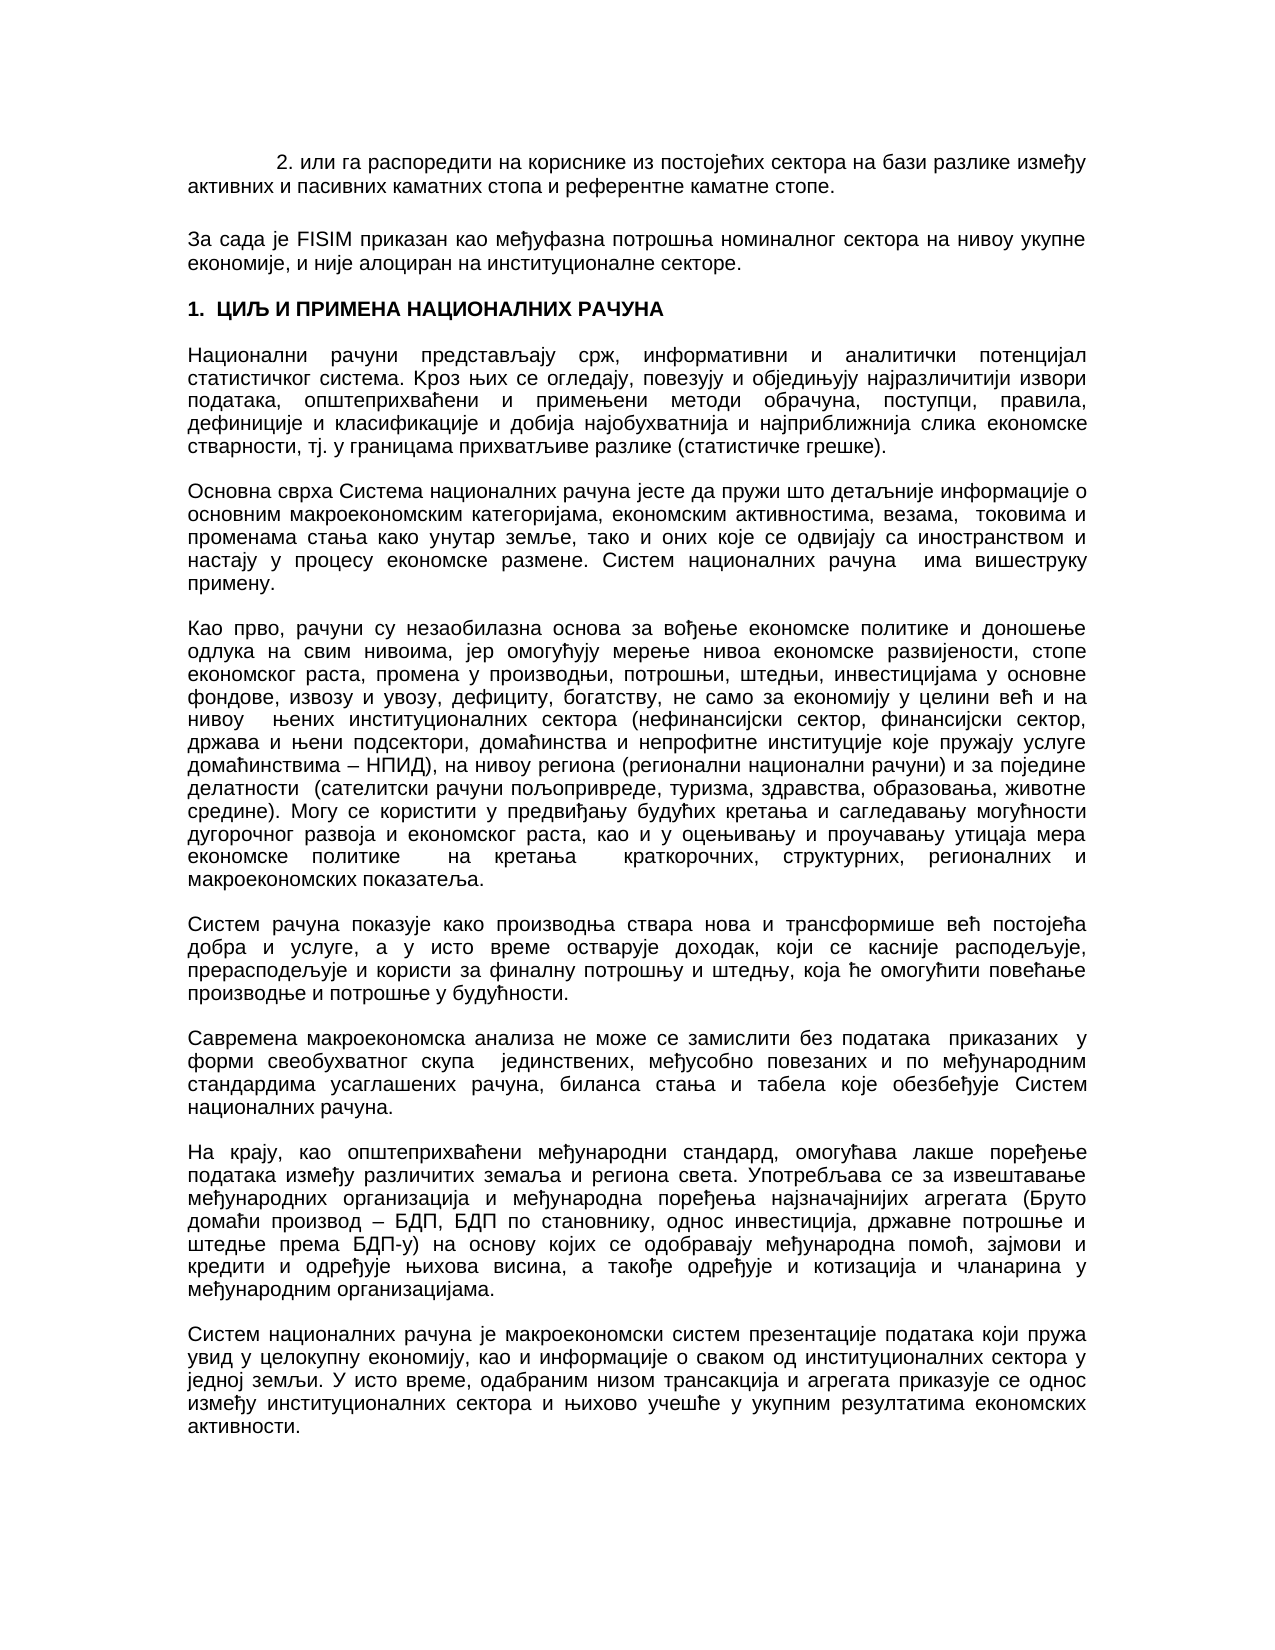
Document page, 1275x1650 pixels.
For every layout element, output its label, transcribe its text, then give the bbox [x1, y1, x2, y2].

text Основна сврха Система националних рачуна јесте да пружи што детаљније информације о основним макроекономским категоријама, економским активностима, везама, токовима и променама стања како унутар земље, тако и оних које се одвијају са иностранством и настају у процесу економске размене. Систем националних рачуна има вишеструку примену. [187, 481, 1087, 594]
text 2. или га распоредити на кориснике из постојећих сектора на бази разлике између активних и пасивних каматних стопа и референтне каматне стопе. [187, 150, 1087, 198]
text 1. ЦИЉ И ПРИМЕНА НАЦИОНАЛНИХ РАЧУНА [187, 298, 1087, 321]
text Систем рачуна показује како производња ствара нова и трансформише већ постојећа добра и услуге, а у исто време остварује доходак, који се касније расподељује, прерасподељује и користи за финалну потрошњу и штедњу, која ће омогућити повећање производње и потрошње у будућности. [187, 914, 1087, 1005]
text За сада је FISIM приказан као међуфазна потрошња номиналног сектора на нивоу укупне економије, и није алоциран на институционалне секторе. [187, 227, 1087, 274]
text На крају, као општеприхваћени међународни стандард, омогућава лакше поређење података између различитих земаља и региона света. Употребљава се за извештавање међународних организација и међународна поређења најзначајнијих агрегата (Бруто домаћи производ – БДП, БДП по становнику, однос инвестиција, државне потрошње и штедње према БДП-у) на основу којих се одобравају међународна помоћ, зајмови и кредити и одређује њихова висина, а такође одређује и котизација и чланарина у међународним организацијама. [187, 1141, 1087, 1301]
text Као прво, рачуни су незаобилазна основа за вођење економске политике и доношење одлука на свим нивоима, јер омогућују мерење нивоа економскe развијености, стопе економског раста, промена у производњи, потрошњи, штедњи, инвестицијама у основне фондове, извозу и увозу, дефициту, богатству, не само за економију у целини већ и на нивоу њених институционалних сектора (нефинансијски сектор, финансијски сектор, држава и њени подсектори, домаћинства и непрофитне институције које пружају услуге домаћинствима – НПИД), на нивоу региона (регионални национални рачуни) и за поједине делатности (сателитски рачуни пољопривреде, туризма, здравства, образовања, животне средине). Могу се користити у предвиђању будућих кретања и сагледавању могућности дугорочног развоја и економског раста, као и у оцењивању и проучавању утицаја мера економске политике на кретања краткорочних, структурних, регионалних и макроекономских показатеља. [187, 617, 1087, 891]
text Национални рачуни представљају срж, информативни и аналитички потенцијал статистичког система. Kроз њих се огледају, повезују и обједињују најразличитији извори података, општеприхваћени и примењени методи обрачуна, поступци, правила, дефиниције и класификације и добија најобухватнија и најприближнија слика економске стварности, тј. у границама прихватљиве разлике (статистичке грешке). [187, 344, 1087, 458]
text Савремена макроекономска анализа не може се замислити без података приказаних у форми свеобухватног скупа јединствених, међусобно повезаних и по међународним стандардима усаглашених рачуна, биланса стања и табела које обезбеђује Систем националних рачуна. [187, 1027, 1087, 1119]
text Систем националних рачуна је макроекономски систем презентације података који пружа увид у целокупну економију, као и информације о сваком од институционалних сектора у једној земљи. У исто време, одабраним низом трансакција и агрегата приказује се однос између институционалних сектора и њихово учешће у укупним резултатима економских активности. [187, 1324, 1087, 1438]
